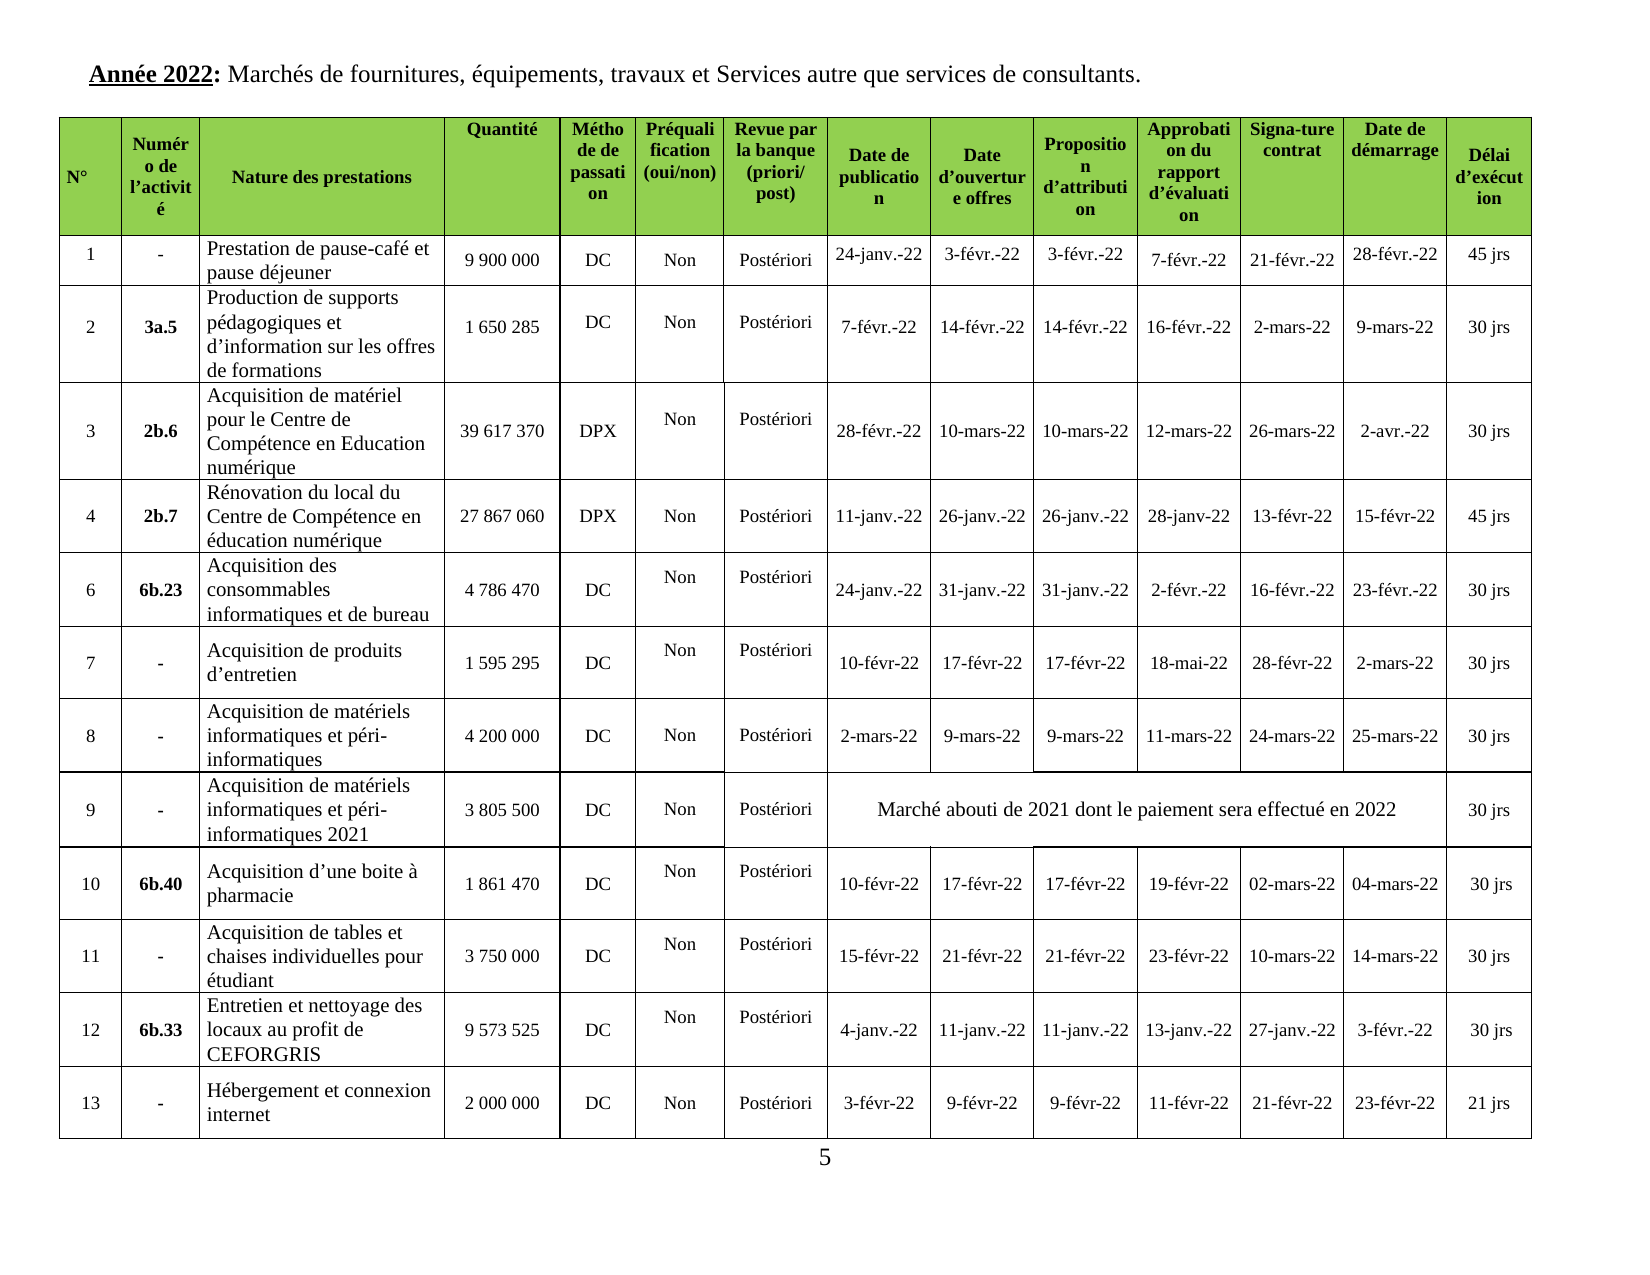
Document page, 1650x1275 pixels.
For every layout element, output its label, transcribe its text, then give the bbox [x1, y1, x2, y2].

table_cell 9-févr-22 [931, 1067, 1033, 1138]
table_cell 30 jrs [1447, 627, 1531, 698]
table_cell Postériori [725, 773, 827, 846]
table_cell 11-janv.-22 [1034, 993, 1137, 1066]
table_cell 9-mars-22 [1034, 699, 1137, 771]
table_cell 27 867 060 [445, 480, 559, 552]
table_cell 24-mars-22 [1241, 699, 1343, 771]
table_cell 45 jrs [1447, 236, 1531, 284]
table_cell Postériori [725, 480, 827, 552]
table_cell 39 617 370 [445, 383, 559, 479]
table_cell 21-févr-22 [931, 920, 1033, 992]
table_cell Postériori [724, 236, 827, 284]
table_cell Postériori [725, 848, 827, 919]
table_cell DC [561, 627, 635, 698]
table_cell 1 595 295 [445, 627, 559, 698]
text Année 2022: Marchés de fournitures, équipements, travaux et Services autre que services de consultants. [89, 59, 1561, 88]
table_cell 4 200 000 [445, 699, 559, 771]
table_header Approbation du rapport d’évaluation [1138, 118, 1240, 235]
table_cell 26-mars-22 [1241, 383, 1343, 479]
table_cell 30 jrs [1447, 993, 1531, 1066]
table_cell 18-mai-22 [1138, 627, 1240, 698]
table_cell Postériori [725, 1067, 827, 1138]
table_cell 6b.40 [122, 848, 199, 919]
table_header Méthode de passation [561, 118, 635, 235]
table_cell Non [636, 993, 724, 1066]
table_cell Acquisition de produits d’entretien [200, 627, 444, 698]
table_cell - [122, 627, 199, 698]
table_cell - [122, 699, 199, 771]
table_cell 21-févr-22 [1034, 920, 1137, 992]
table_cell 2-mars-22 [1344, 627, 1446, 698]
table_cell 2-mars-22 [1241, 286, 1343, 382]
table_cell 3 805 500 [445, 773, 559, 846]
table_cell Non [636, 480, 724, 552]
table_cell 2b.7 [122, 480, 199, 552]
table_cell 16-févr.-22 [1241, 553, 1343, 626]
table_cell 30 jrs [1447, 920, 1531, 992]
table_cell Postériori [725, 627, 827, 698]
table_cell Production de supports pédagogiques et d’information sur les offres de formations [200, 286, 444, 382]
table_cell 1 650 285 [445, 286, 559, 382]
table_cell 2b.6 [122, 383, 199, 479]
table_cell 12-mars-22 [1138, 383, 1240, 479]
table_cell 30 jrs [1447, 553, 1531, 626]
table_cell 4 786 470 [445, 553, 559, 626]
table_cell DC [561, 993, 635, 1066]
table_cell 19-févr-22 [1138, 848, 1240, 919]
table_cell 11 [60, 920, 121, 992]
table_cell 21-févr-22 [1241, 1067, 1343, 1138]
table_cell 1 861 470 [445, 848, 559, 919]
table_header Date de publication [828, 118, 930, 235]
table_cell Postériori [725, 993, 827, 1066]
table_cell Acquisition de matériels informatiques et péri-informatiques 2021 [200, 773, 444, 846]
table_header Numéro de l’activité [122, 118, 199, 235]
table_cell - [122, 236, 199, 284]
table_cell 2 [60, 286, 121, 382]
table_cell Rénovation du local du Centre de Compétence en éducation numérique [200, 480, 444, 552]
table_cell 13-janv.-22 [1138, 993, 1240, 1066]
table_cell - [122, 1067, 199, 1138]
table_cell Non [636, 773, 724, 846]
table_cell 7-févr.-22 [828, 286, 930, 382]
table_cell Postériori [725, 553, 827, 626]
table_cell 02-mars-22 [1241, 848, 1343, 919]
table_cell Non [636, 699, 724, 771]
table_cell Acquisition de tables et chaises individuelles pour étudiant [200, 920, 444, 992]
table_cell DC [561, 286, 635, 382]
table_cell Non [636, 920, 724, 992]
table_cell 17-févr-22 [1034, 848, 1137, 919]
table_cell 4-janv.-22 [828, 993, 930, 1066]
table_cell 12 [60, 993, 121, 1066]
table_header Nature des prestations [200, 118, 444, 235]
table_cell 11-janv.-22 [931, 993, 1033, 1066]
table_cell DC [561, 848, 635, 919]
table_header Revue par la banque (priori/ post) [724, 118, 827, 235]
table_cell 17-févr-22 [931, 848, 1033, 919]
table_cell 14-mars-22 [1344, 920, 1446, 992]
table_cell DPX [561, 383, 635, 479]
table_cell Acquisition de matériels informatiques et péri-informatiques [200, 699, 444, 771]
table_cell 3-févr.-22 [1344, 993, 1446, 1066]
table_cell Marché abouti de 2021 dont le paiement sera effectué en 2022 [828, 773, 1446, 846]
table_cell DC [561, 236, 635, 284]
table_cell 9 [60, 773, 121, 846]
table_cell 14-févr.-22 [1034, 286, 1137, 382]
table_cell 21-févr.-22 [1241, 236, 1343, 284]
table_cell 9-mars-22 [931, 699, 1033, 771]
table_cell Postériori [724, 286, 827, 382]
table_cell 14-févr.-22 [931, 286, 1033, 382]
table_cell 16-févr.-22 [1138, 286, 1240, 382]
table_cell 2-févr.-22 [1138, 553, 1240, 626]
table_cell 11-janv.-22 [828, 480, 930, 552]
table_cell 9-mars-22 [1344, 286, 1446, 382]
table_cell 45 jrs [1447, 480, 1531, 552]
table_header N° [60, 118, 121, 235]
table_cell 31-janv.-22 [931, 553, 1033, 626]
table_cell 17-févr-22 [1034, 627, 1137, 698]
table_cell 31-janv.-22 [1034, 553, 1137, 626]
table_cell Postériori [725, 699, 827, 771]
table_cell 3 [60, 383, 121, 479]
table_cell 4 [60, 480, 121, 552]
table_cell 15-févr-22 [1344, 480, 1446, 552]
table_cell 8 [60, 699, 121, 771]
table_cell - [122, 773, 199, 846]
table_cell 9 900 000 [445, 236, 559, 284]
table_cell 10-févr-22 [828, 848, 930, 919]
table_header Date de démarrage [1344, 118, 1446, 235]
table_cell Acquisition de matériel pour le Centre de Compétence en Education numérique [200, 383, 444, 479]
table_cell 10-mars-22 [931, 383, 1033, 479]
table_cell 3a.5 [122, 286, 199, 382]
table_cell 2 000 000 [445, 1067, 559, 1138]
table_header Préqualification (oui/non) [636, 118, 723, 235]
table_cell 23-févr-22 [1344, 1067, 1446, 1138]
table_cell 13 [60, 1067, 121, 1138]
table_cell Acquisition d’une boite à pharmacie [200, 848, 444, 919]
table_header Date d’ouverture offres [931, 118, 1033, 235]
table_cell 17-févr-22 [931, 627, 1033, 698]
table_header Proposition d’attribution [1034, 118, 1137, 235]
table_cell 24-janv.-22 [828, 236, 930, 284]
table_cell Postériori [725, 920, 827, 992]
table_cell 15-févr-22 [828, 920, 930, 992]
table_cell Entretien et nettoyage des locaux au profit de CEFORGRIS [200, 993, 444, 1066]
table_cell Non [636, 1067, 724, 1138]
table_cell 10-mars-22 [1034, 383, 1137, 479]
table_cell 30 jrs [1447, 848, 1531, 919]
table_cell 24-janv.-22 [828, 553, 930, 626]
table_cell 04-mars-22 [1344, 848, 1446, 919]
table_cell DC [561, 1067, 635, 1138]
table_cell 6b.33 [122, 993, 199, 1066]
table_cell 30 jrs [1447, 286, 1531, 382]
table_cell Non [636, 848, 724, 919]
table_cell Acquisition des consommables informatiques et de bureau [200, 553, 444, 626]
table_cell 6b.23 [122, 553, 199, 626]
table_cell 9-févr-22 [1034, 1067, 1137, 1138]
table_header Délai d’exécution [1447, 118, 1531, 235]
table_cell Prestation de pause-café et pause déjeuner [200, 236, 444, 284]
table_cell Non [636, 383, 724, 479]
table_cell 28-févr-22 [1241, 627, 1343, 698]
table_cell 7-févr.-22 [1138, 236, 1240, 284]
table_cell 26-janv.-22 [931, 480, 1033, 552]
table_cell Non [636, 236, 723, 284]
table_cell 11-févr-22 [1138, 1067, 1240, 1138]
table_cell 10-mars-22 [1241, 920, 1343, 992]
table_cell 25-mars-22 [1344, 699, 1446, 771]
table_cell 10 [60, 848, 121, 919]
table_cell 28-févr.-22 [1344, 236, 1446, 284]
table_cell 2-avr.-22 [1344, 383, 1446, 479]
table_cell 28-févr.-22 [828, 383, 930, 479]
table_cell 3 750 000 [445, 920, 559, 992]
table_cell 3-févr.-22 [1034, 236, 1137, 284]
table_cell 11-mars-22 [1138, 699, 1240, 771]
table_cell DC [561, 773, 635, 846]
table_cell Hébergement et connexion internet [200, 1067, 444, 1138]
table_cell 23-févr.-22 [1344, 553, 1446, 626]
table_cell Postériori [725, 383, 827, 479]
table_cell 1 [60, 236, 121, 284]
table_cell 30 jrs [1447, 773, 1531, 846]
table_cell Non [636, 553, 724, 626]
table_cell 3-févr-22 [828, 1067, 930, 1138]
table_cell DC [561, 920, 635, 992]
table_cell 27-janv.-22 [1241, 993, 1343, 1066]
table_cell DC [561, 553, 635, 626]
table_cell 13-févr-22 [1241, 480, 1343, 552]
table_header Signa-ture contrat [1241, 118, 1343, 235]
table_cell DC [561, 699, 635, 771]
table_cell Non [636, 286, 723, 382]
table_cell 30 jrs [1447, 699, 1531, 771]
table_cell - [122, 920, 199, 992]
table_cell 9 573 525 [445, 993, 559, 1066]
table_cell 2-mars-22 [828, 699, 930, 771]
table_cell 30 jrs [1447, 383, 1531, 479]
table_cell DPX [561, 480, 635, 552]
table_cell Non [636, 627, 724, 698]
table_cell 21 jrs [1447, 1067, 1531, 1138]
table_cell 6 [60, 553, 121, 626]
table_cell 28-janv-22 [1138, 480, 1240, 552]
table_header Quantité [445, 118, 559, 235]
table_cell 26-janv.-22 [1034, 480, 1137, 552]
table_cell 10-févr-22 [828, 627, 930, 698]
table_cell 7 [60, 627, 121, 698]
table_cell 23-févr-22 [1138, 920, 1240, 992]
table_cell 3-févr.-22 [931, 236, 1033, 284]
